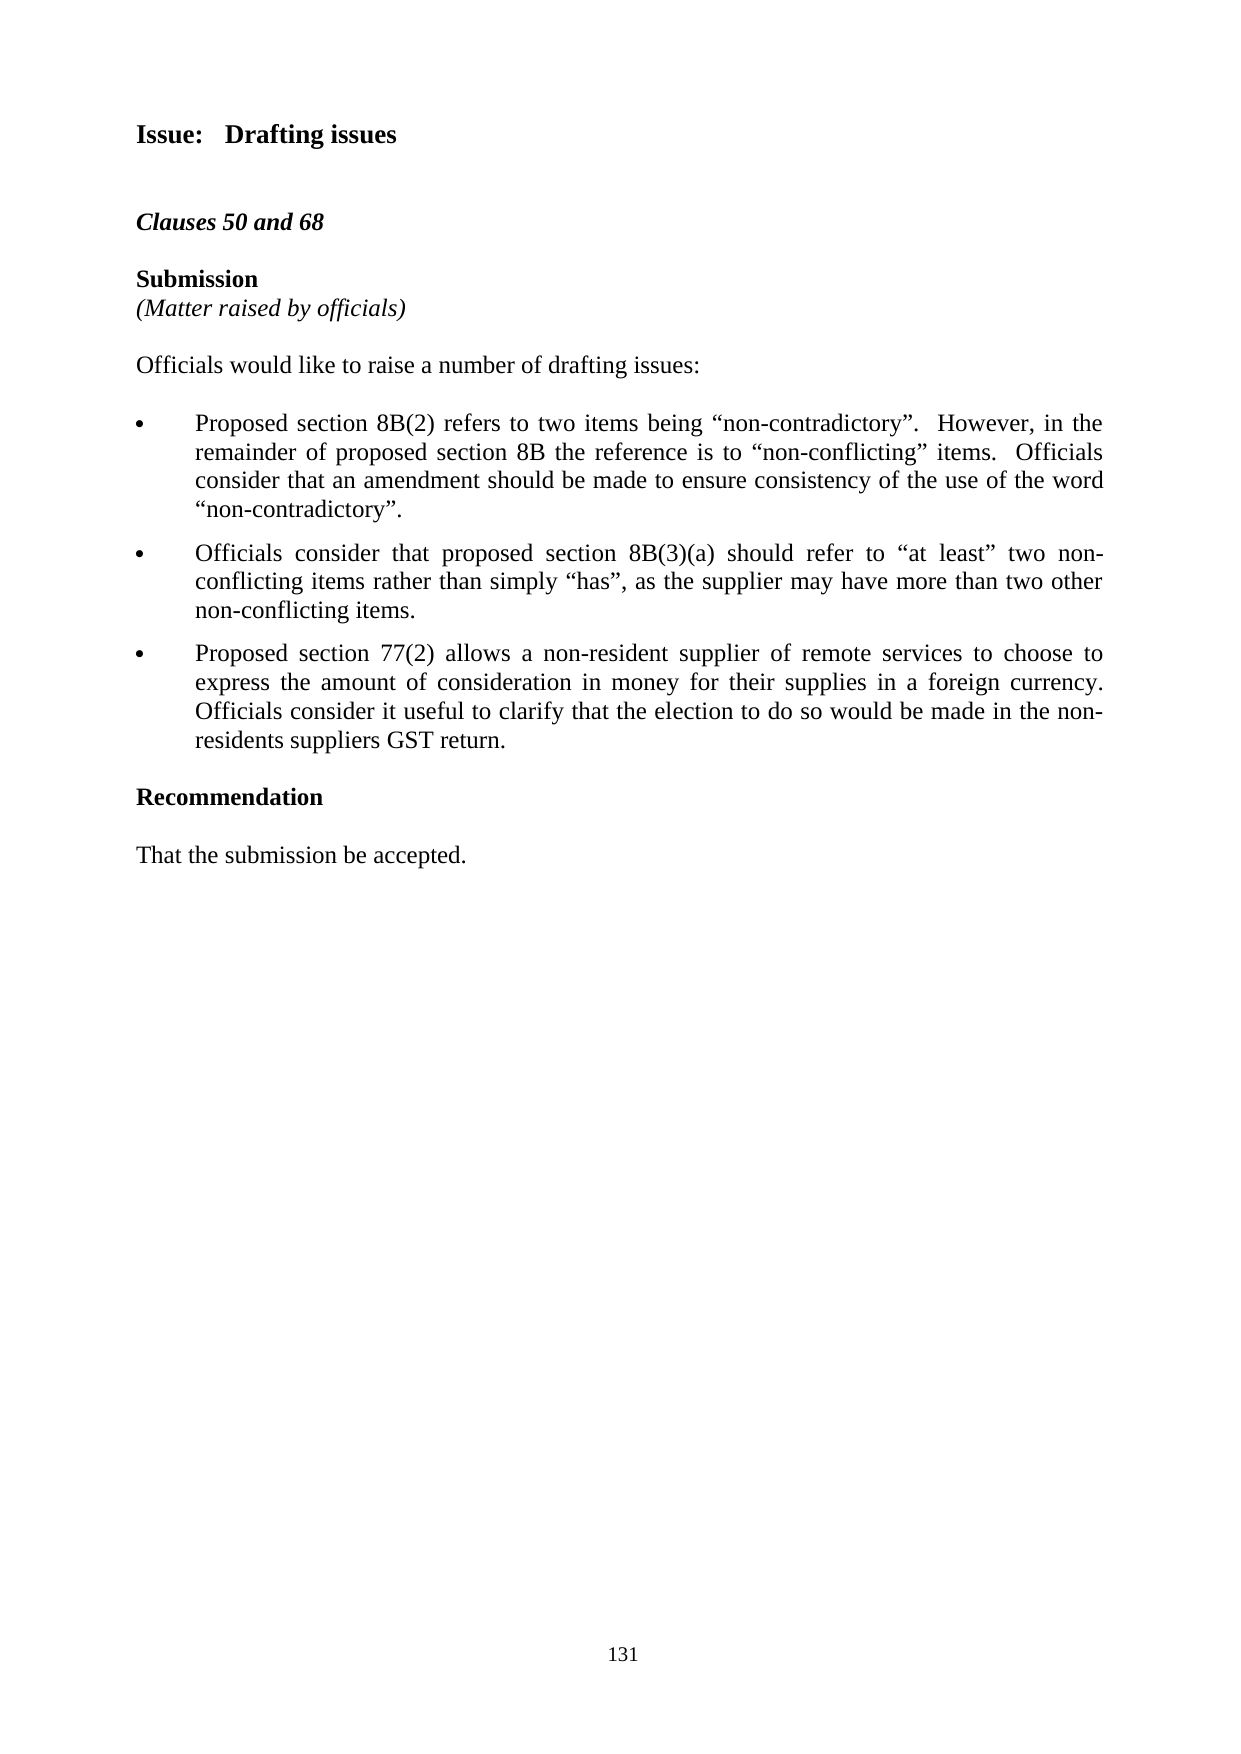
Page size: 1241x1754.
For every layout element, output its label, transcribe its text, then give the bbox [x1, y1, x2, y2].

text That the submission be accepted. [136, 840, 1104, 868]
subtitle (Matter raised by officials) [136, 293, 1104, 322]
subtitle Submission [136, 264, 1104, 293]
subtitle Issue: Drafting issues [136, 118, 1104, 149]
text Proposed section 8B(2) refers to two items being “non-contradictory”. However, in the remainder of proposed section 8B the reference is to “non-conflicting” items. Officials consider that an amendment should be made to ensure consistency of the use of the word “non-contradictory”. [136, 408, 1104, 523]
text Officials consider that proposed section 8B(3)(a) should refer to “at least” two non-conflicting items rather than simply “has”, as the supplier may have more than two other non-conflicting items. [136, 538, 1104, 624]
text Proposed section 77(2) allows a non-resident supplier of remote services to choose to express the amount of consideration in money for their supplies in a foreign currency. Officials consider it useful to clarify that the election to do so would be made in the non-residents suppliers GST return. [136, 638, 1104, 753]
subtitle Clauses 50 and 68 [136, 207, 1104, 236]
subtitle Recommendation [136, 782, 1104, 811]
text Officials would like to raise a number of drafting issues: [136, 351, 1104, 379]
